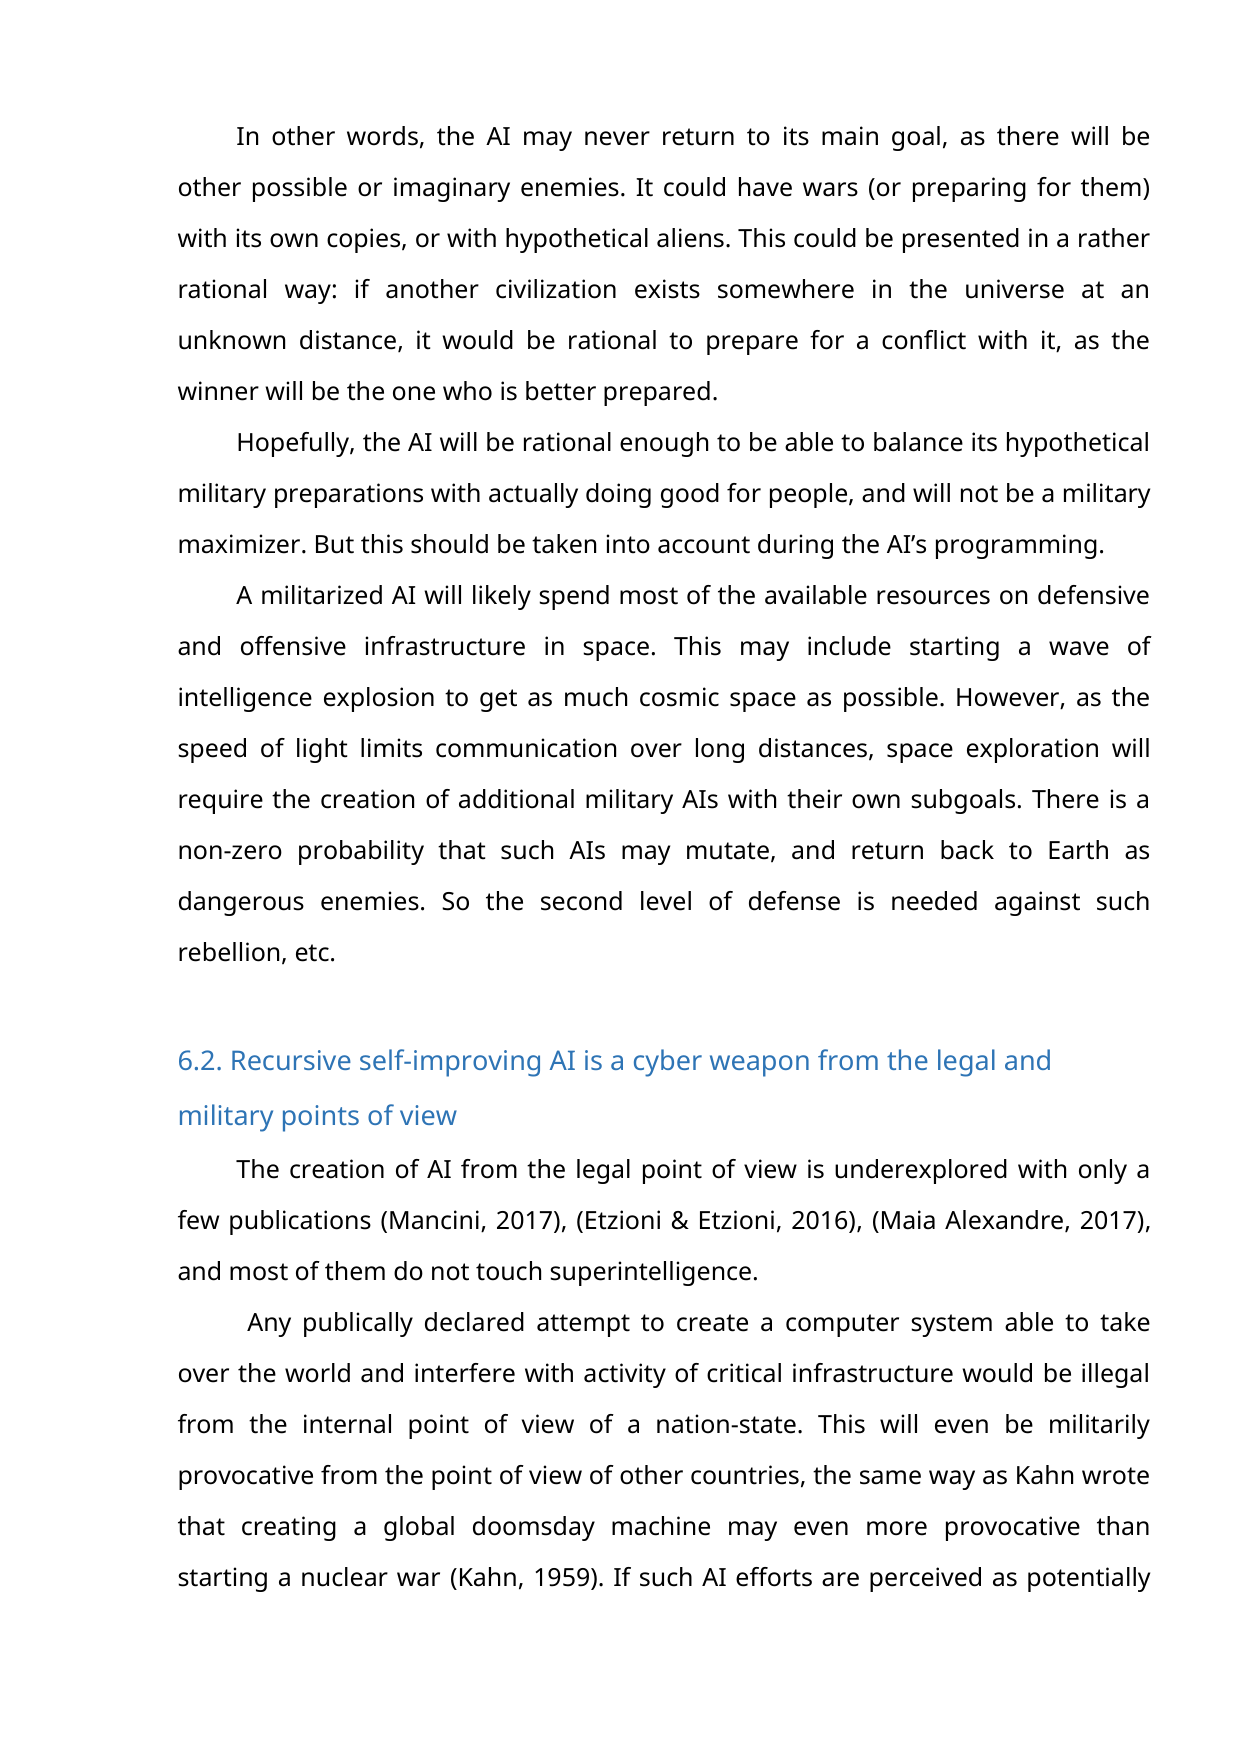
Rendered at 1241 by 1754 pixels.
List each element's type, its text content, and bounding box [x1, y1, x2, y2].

text The creation of AI from the legal point of view is underexplored with only a few publications (Mancini, 2017), (Etzioni & Etzioni, 2016), (Maia Alexandre, 2017), and most of them do not touch superintelligence. [177, 1152, 1152, 1288]
text Hopefully, the AI will be rational enough to be able to balance its hypothetical military preparations with actually doing good for people, and will not be a military maximizer. But this should be taken into account during the AI’s programming. [177, 424, 1152, 561]
subtitle 6.2. Recursive self-improving AI is a cyber weapon from the legal and military points of view [177, 1041, 1152, 1133]
text A militarized AI will likely spend most of the available resources on defensive and offensive infrastructure in space. This may include starting a wave of intelligence explosion to get as much cosmic space as possible. However, as the speed of light limits communication over long distances, space exploration will require the creation of additional military AIs with their own subgoals. There is a non-zero probability that such AIs may mutate, and return back to Earth as dangerous enemies. So the second level of defense is needed against such rebellion, etc. [177, 577, 1152, 969]
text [177, 1305, 1152, 1594]
text In other words, the AI may never return to its main goal, as there will be other possible or imaginary enemies. It could have wars (or preparing for them) with its own copies, or with hypothetical aliens. This could be presented in a rather rational way: if another civilization exists somewhere in the universe at an unknown distance, it would be rational to prepare for a conflict with it, as the winner will be the one who is better prepared. [177, 118, 1152, 407]
